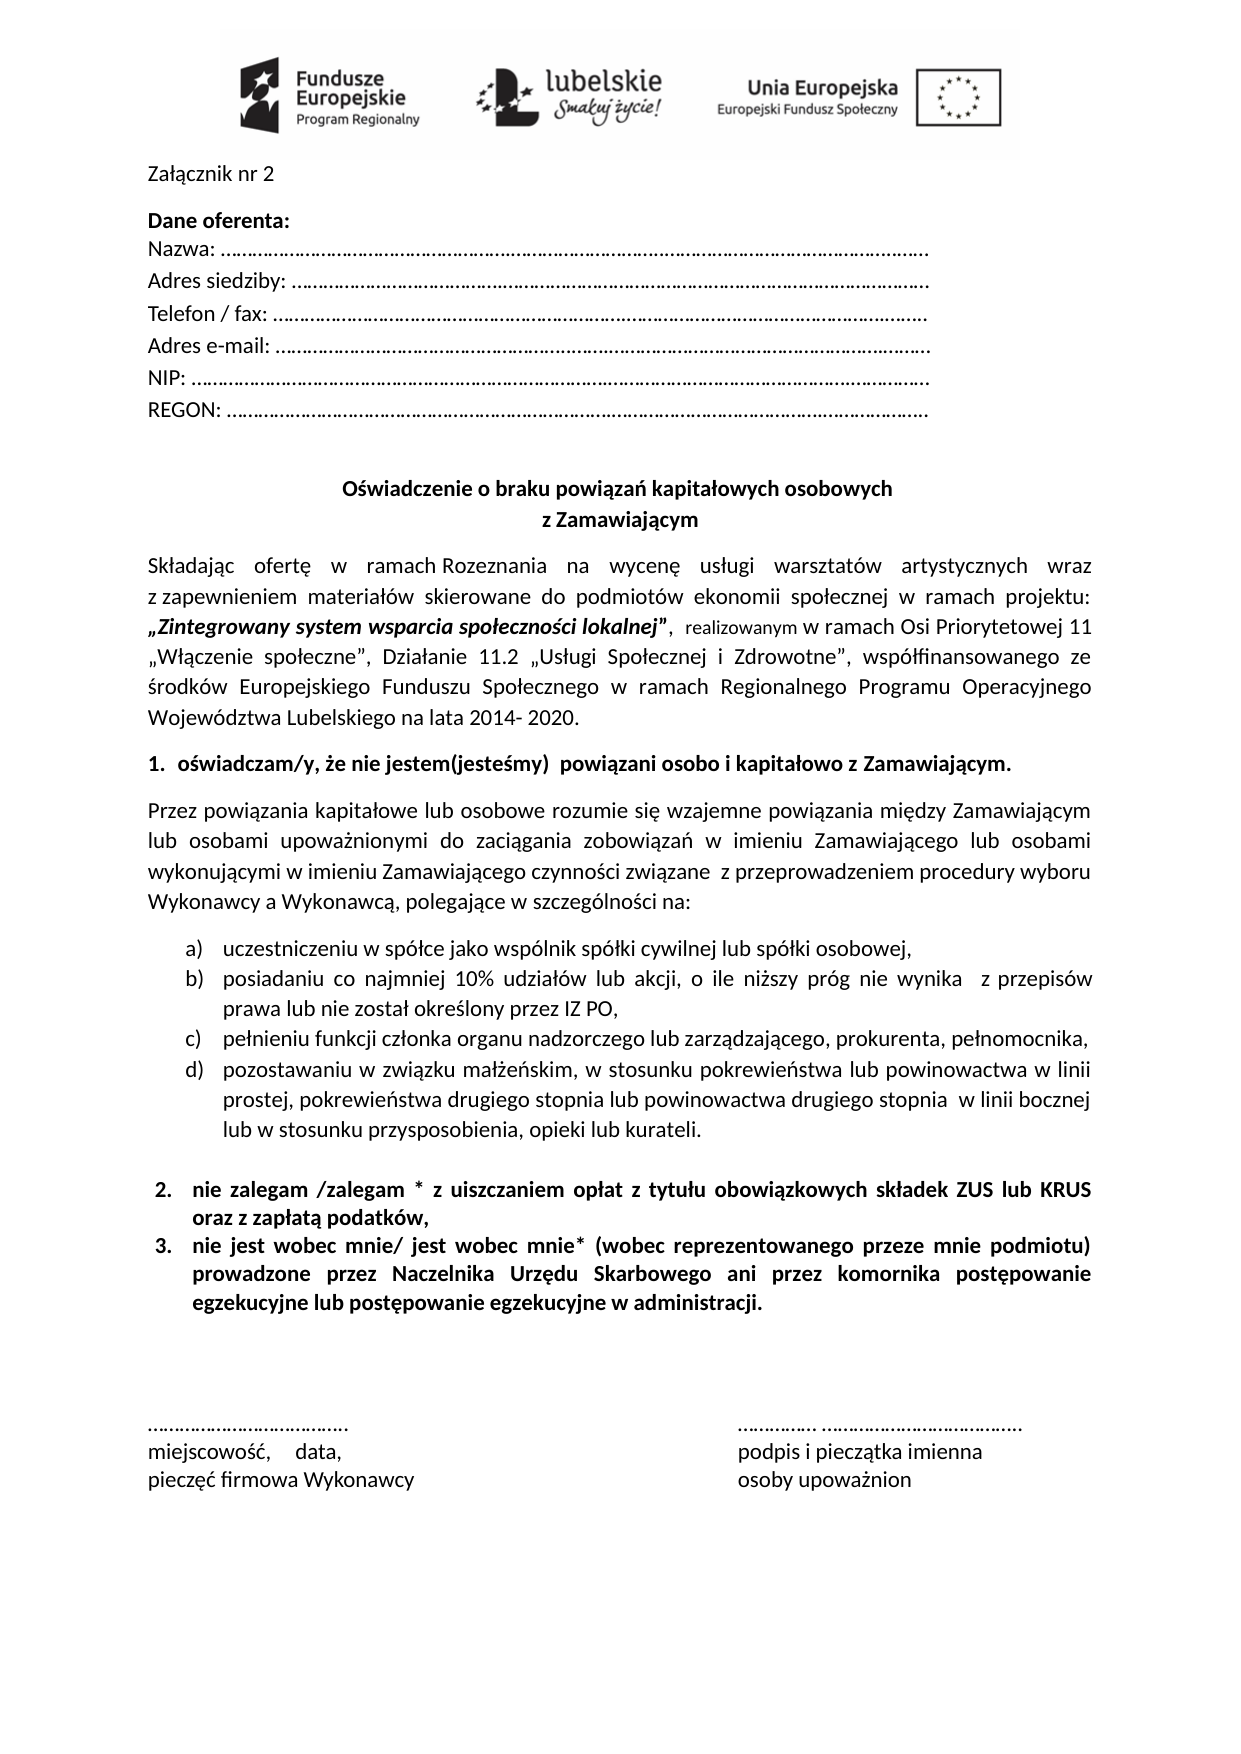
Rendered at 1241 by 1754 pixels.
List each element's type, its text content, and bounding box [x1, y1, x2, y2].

text Telefon / fax: ………………………………………………………….………………………………………….…….. [148, 299, 1093, 327]
text Adres e-mail: ………………………………………………..…….…………………………………………….……… [148, 331, 1093, 359]
list uczestniczeniu w spółce jako wspólnik spółki cywilnej lub spółki osobowej, [185, 934, 1093, 962]
list nie zalegam /zalegam * z uiszczaniem opłat z tytułu obowiązkowych składek ZUS lub KRUS oraz z zapłatą podatków, [154, 1176, 1093, 1232]
text NIP: …………………………………………………………………….……………………………………….…………… [148, 363, 1093, 391]
list posiadaniu co najmniej 10% udziałów lub akcji, o ile niższy próg nie wynika z przepisów prawa lub nie został określony przez IZ PO, [185, 964, 1093, 1022]
text Dane oferenta: [148, 206, 1093, 234]
text pieczęć firmowa Wykonawcy osoby upoważnion [148, 1465, 1093, 1493]
text miejscowość, data, podpis i pieczątka imienna [148, 1437, 1093, 1465]
text REGON: ……………………………………………………………….………………………………….……………….. [148, 395, 1093, 423]
text Załącznik nr 2 [148, 159, 1093, 188]
text Oświadczenie o braku powiązań kapitałowych osobowych z Zamawiającym [148, 474, 1093, 533]
picture [220, 29, 1021, 160]
list pełnieniu funkcji członka organu nadzorczego lub zarządzającego, prokurenta, pełnomocnika, [185, 1024, 1093, 1052]
list pozostawaniu w związku małżeńskim, w stosunku pokrewieństwa lub powinowactwa w linii prostej, pokrewieństwa drugiego stopnia lub powinowactwa drugiego stopnia w linii bocznej lub w stosunku przysposobienia, opieki lub kurateli. [185, 1055, 1093, 1143]
text Nazwa: ……………………………………………….………………………..……………………………………..…… [148, 234, 1093, 262]
text Adres siedziby: ………………………………….……………………………………………………………………… [148, 267, 1093, 295]
text ……………………………….. …………… ……………………………….. [148, 1409, 1093, 1437]
text Przez powiązania kapitałowe lub osobowe rozumie się wzajemne powiązania między Zamawiającym lub osobami upoważnionymi do zaciągania zobowiązań w imieniu Zamawiającego lub osobami wykonującymi w imieniu Zamawiającego czynności związane z przeprowadzeniem procedury wyboru Wykonawcy a Wykonawcą, polegające w szczególności na: [148, 796, 1093, 915]
list oświadczam/y, że nie jestem(jesteśmy) powiązani osobo i kapitałowo z Zamawiającym. [148, 749, 1093, 777]
text Składając ofertę w ramach Rozeznania na wycenę usługi warsztatów artystycznych wraz z zapewnieniem materiałów skierowane do podmiotów ekonomii społecznej w ramach projektu: „Zintegrowany system wsparcia społeczności lokalnej”, realizowanym w ramach Osi Priorytetowej 11 „Włączenie społeczne”, Działanie 11.2 „Usługi Społecznej i Zdrowotne”, współfinansowanego ze środków Europejskiego Funduszu Społecznego w ramach Regionalnego Programu Operacyjnego Województwa Lubelskiego na lata 2014- 2020. [148, 552, 1093, 642]
list nie jest wobec mnie/ jest wobec mnie* (wobec reprezentowanego przeze mnie podmiotu) prowadzone przez Naczelnika Urzędu Skarbowego ani przez komornika postępowanie egzekucyjne lub postępowanie egzekucyjne w administracji. [154, 1232, 1093, 1316]
